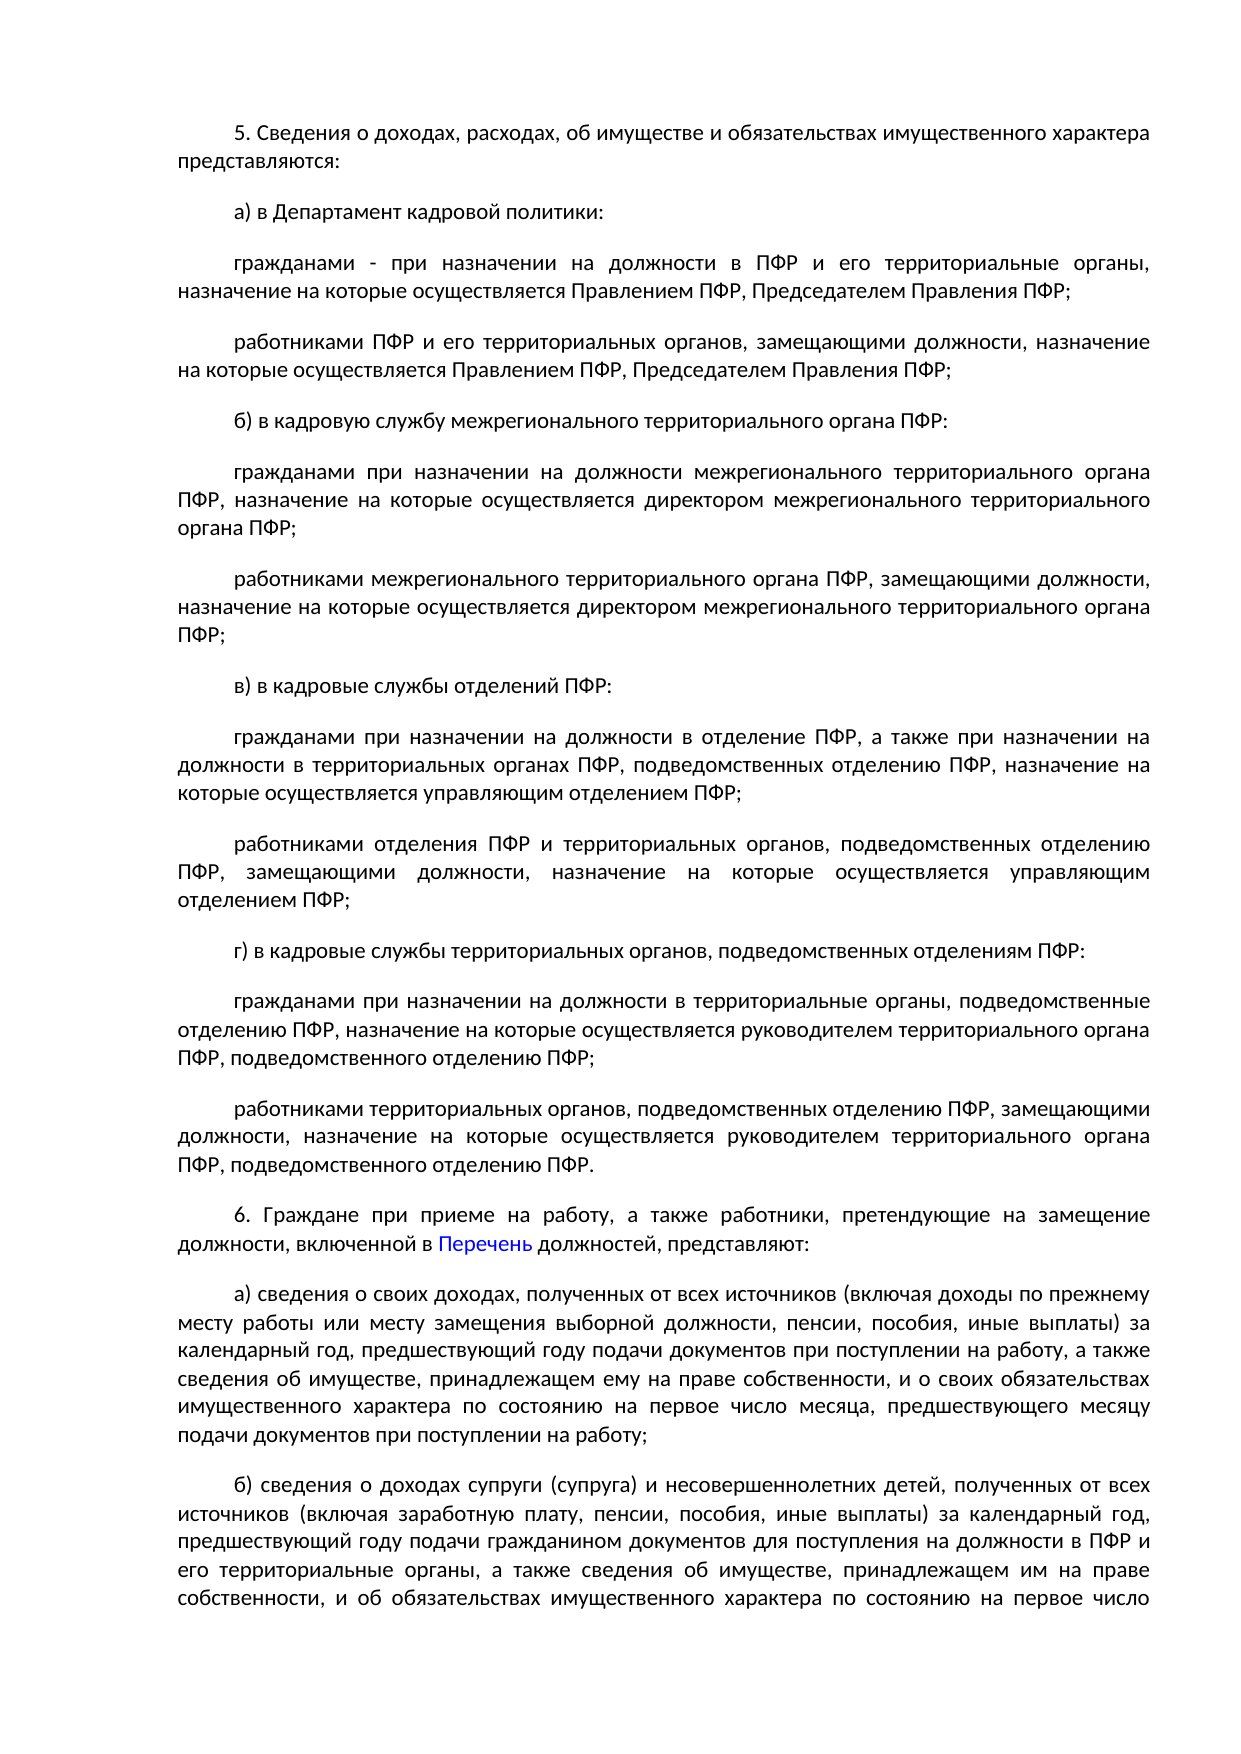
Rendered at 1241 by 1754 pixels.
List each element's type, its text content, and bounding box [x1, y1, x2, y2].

text б) в кадровую службу межрегионального территориального органа ПФР: [177, 406, 1152, 434]
text 5. Сведения о доходах, расходах, об имуществе и обязательствах имущественного характера представляются: [177, 118, 1152, 174]
text работниками отделения ПФР и территориальных органов, подведомственных отделению ПФР, замещающими должности, назначение на которые осуществляется управляющим отделением ПФР; [177, 829, 1152, 913]
text работниками территориальных органов, подведомственных отделению ПФР, замещающими должности, назначение на которые осуществляется руководителем территориального органа ПФР, подведомственного отделению ПФР. [177, 1094, 1152, 1178]
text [177, 1471, 1152, 1611]
text работниками ПФР и его территориальных органов, замещающими должности, назначение на которые осуществляется Правлением ПФР, Председателем Правления ПФР; [177, 327, 1152, 383]
text работниками межрегионального территориального органа ПФР, замещающими должности, назначение на которые осуществляется директором межрегионального территориального органа ПФР; [177, 564, 1152, 648]
text гражданами при назначении на должности межрегионального территориального органа ПФР, назначение на которые осуществляется директором межрегионального территориального органа ПФР; [177, 457, 1152, 541]
text гражданами при назначении на должности в территориальные органы, подведомственные отделению ПФР, назначение на которые осуществляется руководителем территориального органа ПФР, подведомственного отделению ПФР; [177, 987, 1152, 1071]
text а) сведения о своих доходах, полученных от всех источников (включая доходы по прежнему месту работы или месту замещения выборной должности, пенсии, пособия, иные выплаты) за календарный год, предшествующий году подачи документов при поступлении на работу, а также сведения об имуществе, принадлежащем ему на праве собственности, и о своих обязательствах имущественного характера по состоянию на первое число месяца, предшествующего месяцу подачи документов при поступлении на работу; [177, 1279, 1152, 1448]
text гражданами - при назначении на должности в ПФР и его территориальные органы, назначение на которые осуществляется Правлением ПФР, Председателем Правления ПФР; [177, 248, 1152, 304]
text в) в кадровые службы отделений ПФР: [177, 671, 1152, 699]
text 6. Граждане при приеме на работу, а также работники, претендующие на замещение должности, включенной в Перечень должностей, представляют: [177, 1201, 1152, 1257]
text г) в кадровые службы территориальных органов, подведомственных отделениям ПФР: [177, 936, 1152, 964]
text а) в Департамент кадровой политики: [177, 197, 1152, 225]
text гражданами при назначении на должности в отделение ПФР, а также при назначении на должности в территориальных органах ПФР, подведомственных отделению ПФР, назначение на которые осуществляется управляющим отделением ПФР; [177, 722, 1152, 806]
